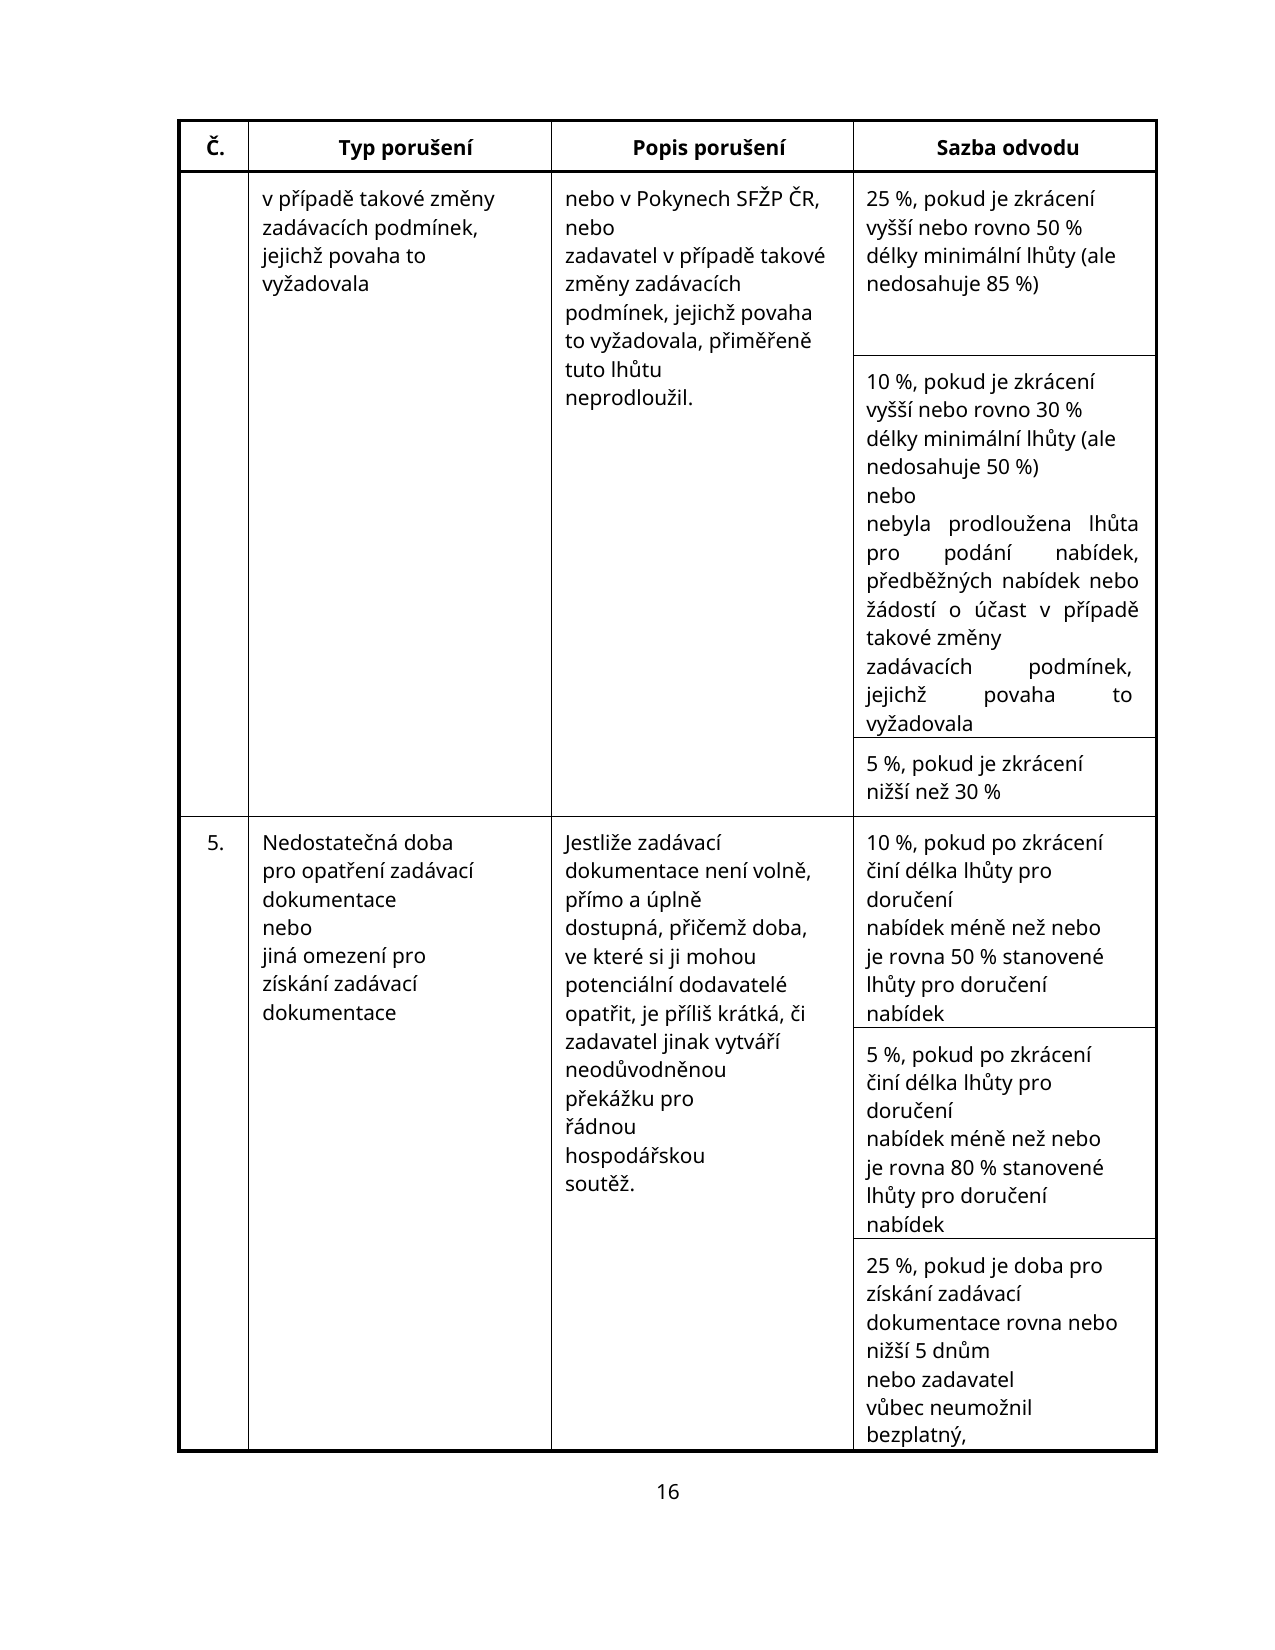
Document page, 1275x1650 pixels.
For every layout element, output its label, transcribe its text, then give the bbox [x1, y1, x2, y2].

table_cell Jestliže zadávací dokumentace není volně, přímo a úplně dostupná, přičemž doba, ve které si ji mohou potenciální dodavatelé opatřit, je příliš krátká, či zadavatel jinak vytváří neodůvodněnou překážku pro řádnou hospodářskou soutěž. [552, 817, 853, 1449]
table_cell 10 %, pokud po zkrácení činí délka lhůty pro doručení nabídek méně než nebo je rovna 50 % stanovené lhůty pro doručení nabídek [854, 817, 1155, 1027]
table_header Sazba odvodu [854, 122, 1155, 170]
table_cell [854, 1239, 1155, 1449]
table_header Popis porušení [552, 122, 853, 170]
table_header Č. [181, 122, 248, 170]
table_cell nebo v Pokynech SFŽP ČR, nebo zadavatel v případě takové změny zadávacích podmínek, jejichž povaha to vyžadovala, přiměřeně tuto lhůtu neprodloužil. [552, 173, 853, 816]
table_header Typ porušení [249, 122, 551, 170]
table_cell 25 %, pokud je zkrácení vyšší nebo rovno 50 % délky minimální lhůty (ale nedosahuje 85 %) [854, 173, 1155, 355]
table_cell Nedostatečná doba pro opatření zadávací dokumentace nebo jiná omezení pro získání zadávací dokumentace [249, 817, 551, 1449]
table_cell 10 %, pokud je zkrácení vyšší nebo rovno 30 % délky minimální lhůty (ale nedosahuje 50 %) nebo nebyla prodloužena lhůta pro podání nabídek, předběžných nabídek nebo žádostí o účast v případě takové změny zadávacích podmínek, jejichž povaha to vyžadovala [854, 356, 1155, 737]
table_cell 5 %, pokud je zkrácení nižší než 30 % [854, 738, 1155, 816]
table_cell 5. [181, 817, 248, 1449]
table_cell [181, 173, 248, 816]
table_cell v případě takové změny zadávacích podmínek, jejichž povaha to vyžadovala [249, 173, 551, 816]
table_cell 5 %, pokud po zkrácení činí délka lhůty pro doručení nabídek méně než nebo je rovna 80 % stanovené lhůty pro doručení nabídek [854, 1028, 1155, 1238]
